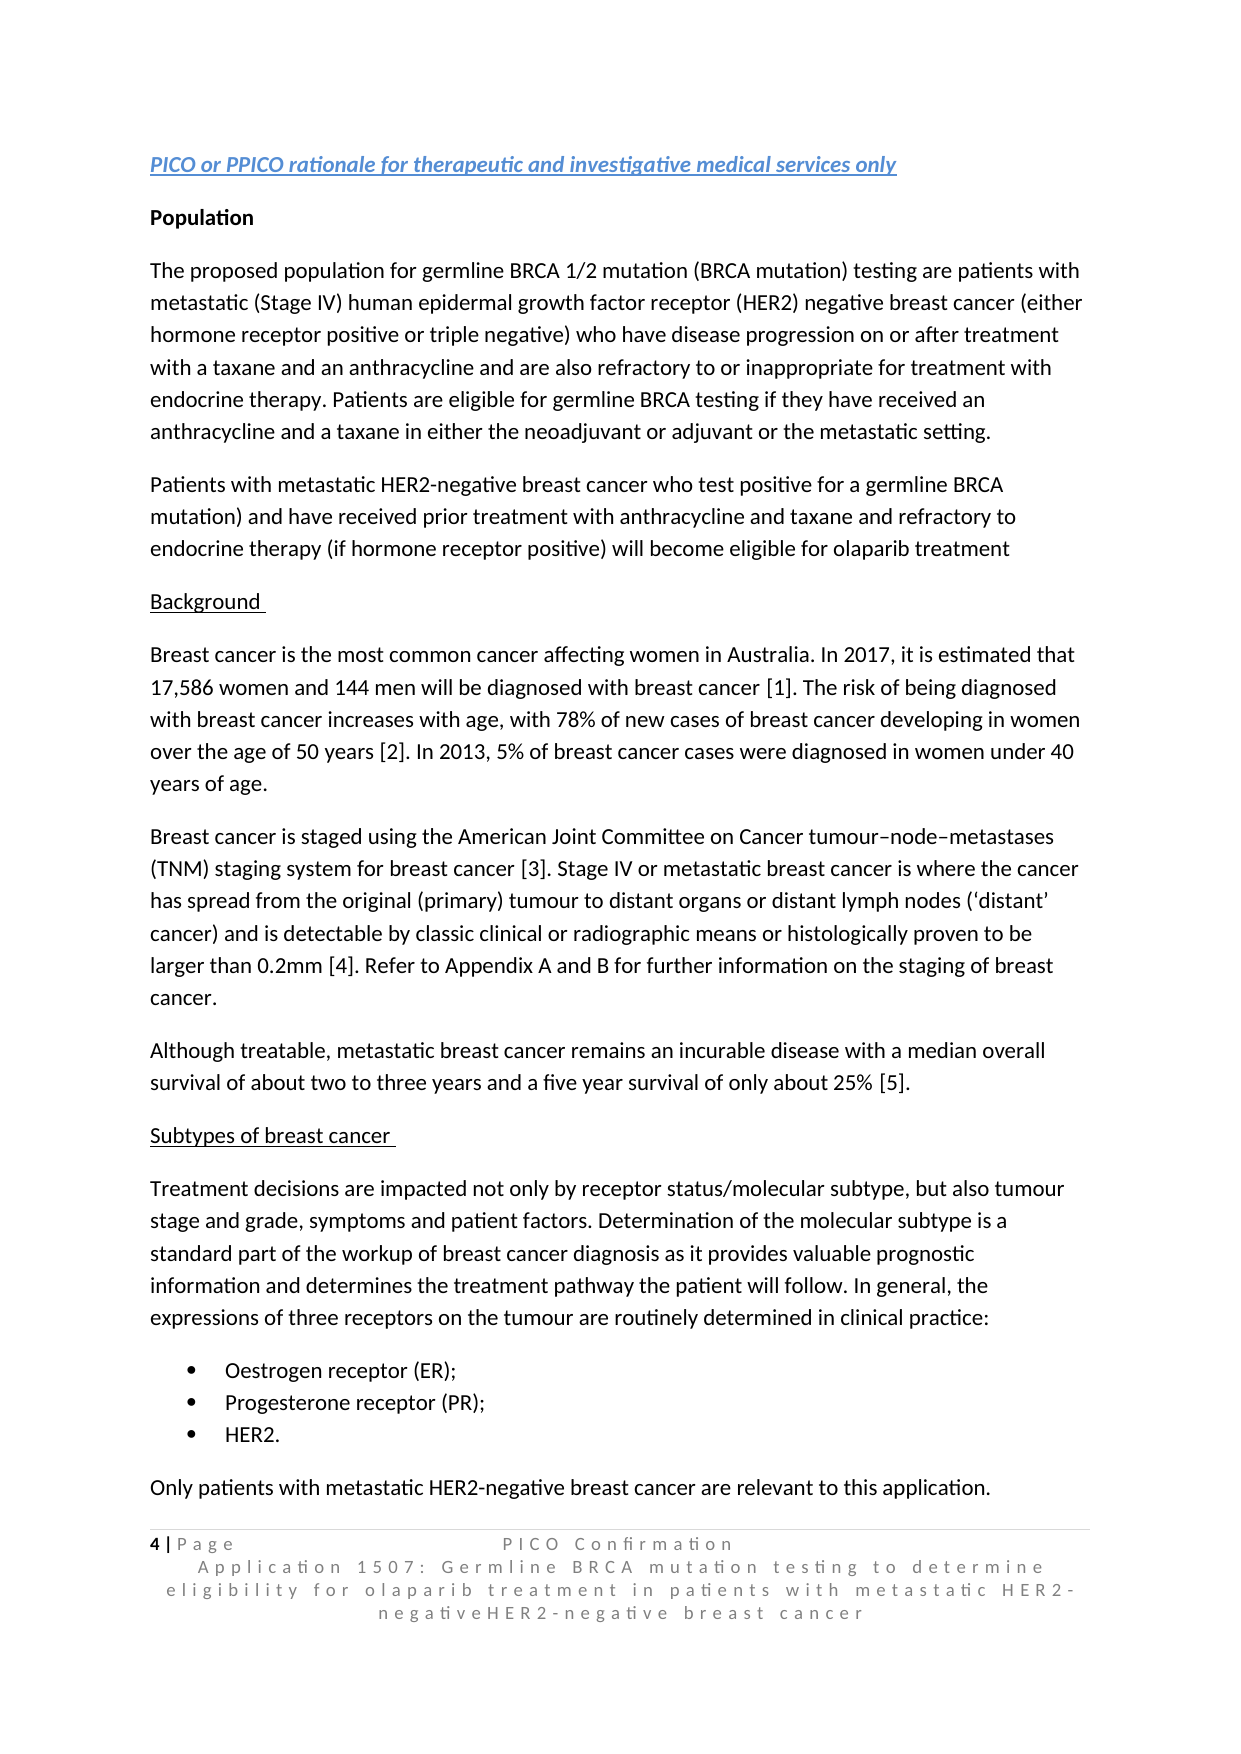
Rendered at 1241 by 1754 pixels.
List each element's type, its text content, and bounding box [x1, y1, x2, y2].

text Population [150, 203, 1090, 231]
text Background [150, 587, 1090, 615]
text PICO or PPICO rationale for therapeutic and investigative medical services only [150, 150, 1090, 178]
list HER2. [187, 1421, 1090, 1448]
list Progesterone receptor (PR); [187, 1388, 1090, 1416]
text Breast cancer is staged using the American Joint Committee on Cancer tumour–node–metastases (TNM) staging system for breast cancer [3]. Stage IV or metastatic breast cancer is where the cancer has spread from the original (primary) tumour to distant organs or distant lymph nodes (‘distant’ cancer) and is detectable by classic clinical or radiographic means or histologically proven to be larger than 0.2mm [4]. Refer to Appendix A and B for further information on the staging of breast cancer. [150, 822, 1090, 1011]
text Subtypes of breast cancer [150, 1121, 1090, 1149]
text Breast cancer is the most common cancer affecting women in Australia. In 2017, it is estimated that 17,586 women and 144 men will be diagnosed with breast cancer [1]. The risk of being diagnosed with breast cancer increases with age, with 78% of new cases of breast cancer developing in women over the age of 50 years [2]. In 2013, 5% of breast cancer cases were diagnosed in women under 40 years of age. [150, 640, 1090, 797]
list Oestrogen receptor (ER); [187, 1356, 1090, 1384]
text Only patients with metastatic HER2-negative breast cancer are relevant to this application. [150, 1473, 1090, 1502]
text The proposed population for germline BRCA 1/2 mutation (BRCA mutation) testing are patients with metastatic (Stage IV) human epidermal growth factor receptor (HER2) negative breast cancer (either hormone receptor positive or triple negative) who have disease progression on or after treatment with a taxane and an anthracycline and are also refractory to or inappropriate for treatment with endocrine therapy. Patients are eligible for germline BRCA testing if they have received an anthracycline and a taxane in either the neoadjuvant or adjuvant or the metastatic setting. [150, 256, 1090, 445]
text Patients with metastatic HER2-negative breast cancer who test positive for a germline BRCA mutation) and have received prior treatment with anthracycline and taxane and refractory to endocrine therapy (if hormone receptor positive) will become eligible for olaparib treatment [150, 470, 1090, 562]
text Although treatable, metastatic breast cancer remains an incurable disease with a median overall survival of about two to three years and a five year survival of only about 25% [5]. [150, 1036, 1090, 1096]
text Treatment decisions are impacted not only by receptor status/molecular subtype, but also tumour stage and grade, symptoms and patient factors. Determination of the molecular subtype is a standard part of the workup of breast cancer diagnosis as it provides valuable prognostic information and determines the treatment pathway the patient will follow. In general, the expressions of three receptors on the tumour are routinely determined in clinical practice: [150, 1174, 1090, 1331]
